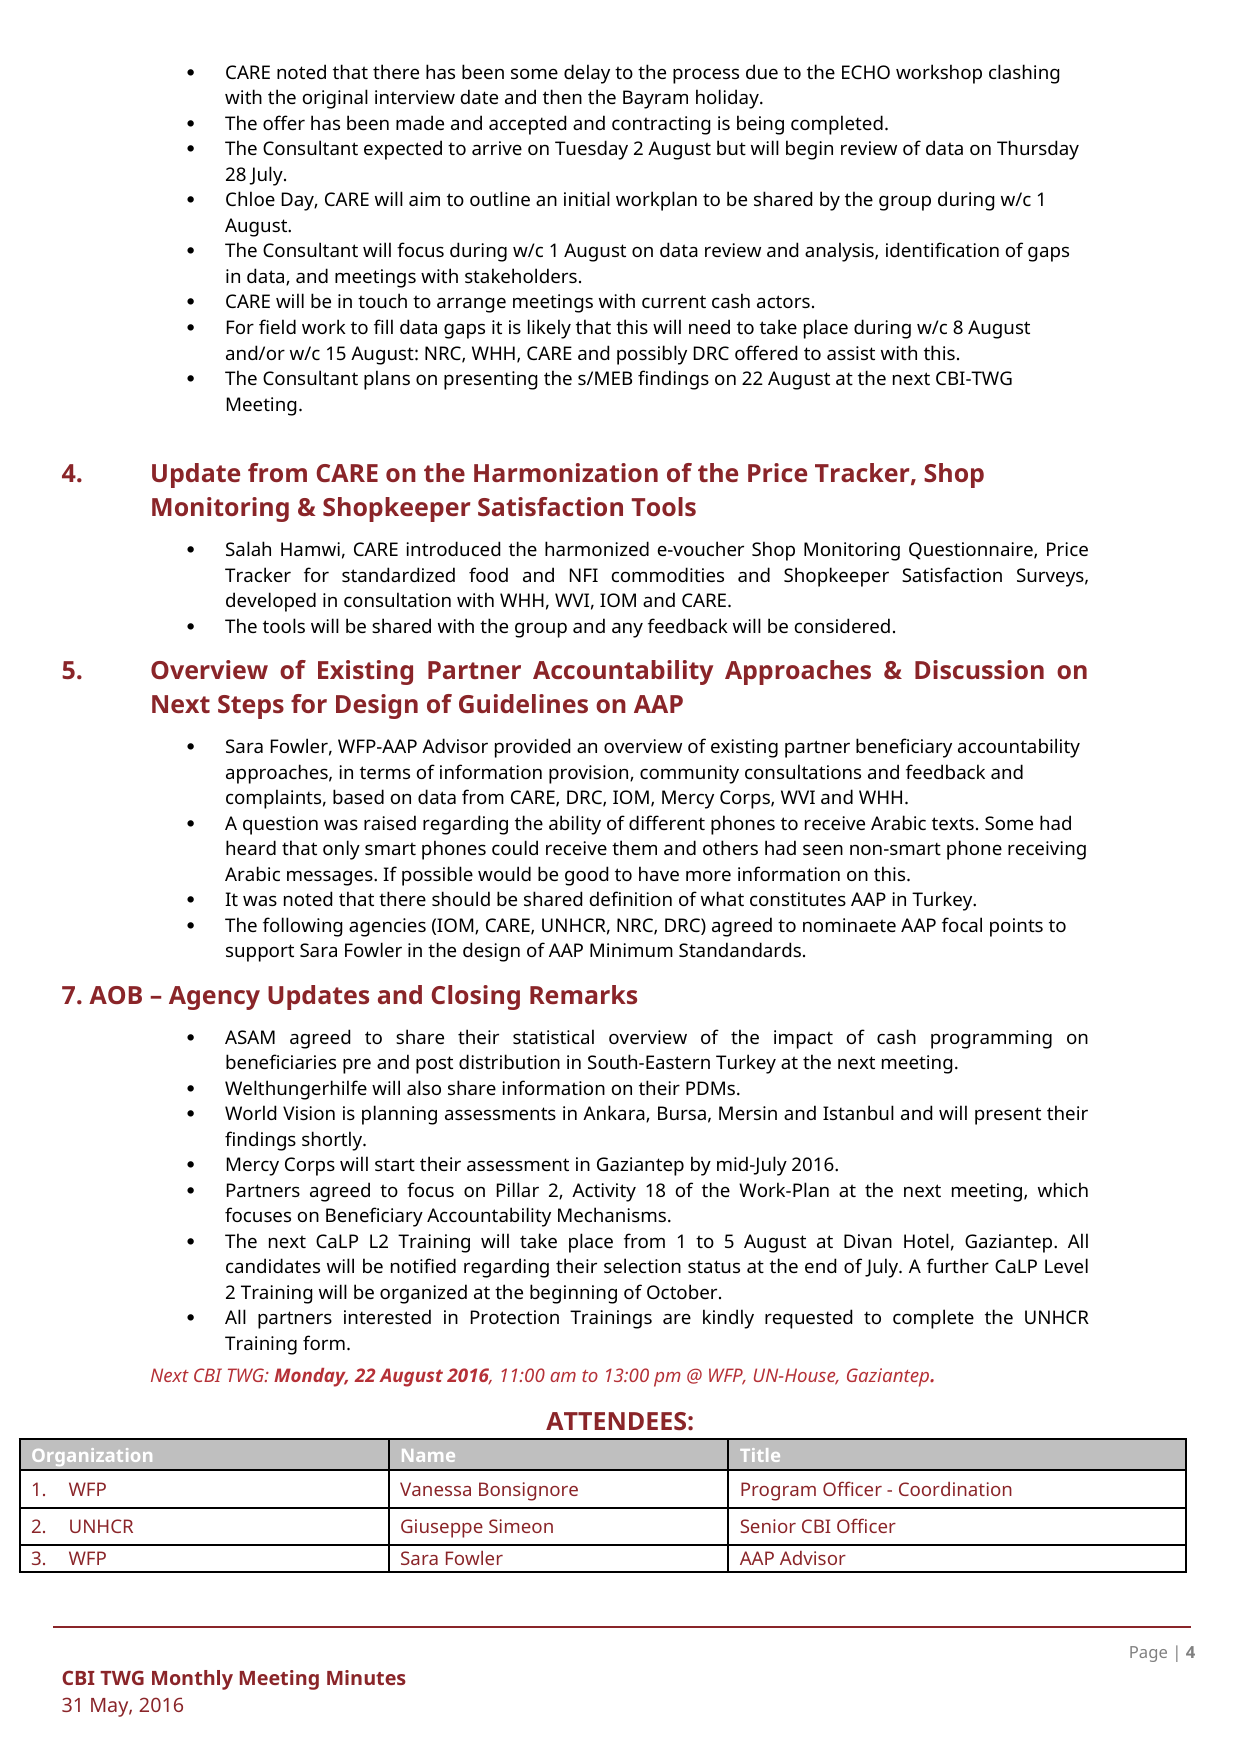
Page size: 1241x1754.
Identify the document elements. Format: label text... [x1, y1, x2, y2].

list The tools will be shared with the group and any feedback will be considered. [187, 613, 1090, 639]
title 4. Update from CARE on the Harmonization of the Price Tracker, Shop Monitoring & Shopkeeper Satisfaction Tools [61, 456, 1090, 524]
title 5. Overview of Existing Partner Accountability Approaches & Discussion on Next Steps for Design of Guidelines on AAP [61, 653, 1090, 721]
table_header Title [729, 1440, 1185, 1469]
list The Consultant will focus during w/c 1 August on data review and analysis, identification of gaps in data, and meetings with stakeholders. [187, 238, 1090, 289]
list For field work to fill data gaps it is likely that this will need to take place during w/c 8 August and/or w/c 15 August: NRC, WHH, CARE and possibly DRC offered to assist with this. [187, 314, 1090, 365]
list The offer has been made and accepted and contracting is being completed. [187, 110, 1090, 136]
table_cell Senior CBI Officer [729, 1509, 1185, 1543]
list Sara Fowler, WFP-AAP Advisor provided an overview of existing partner beneficiary accountability approaches, in terms of information provision, community consultations and feedback and complaints, based on data from CARE, DRC, IOM, Mercy Corps, WVI and WHH. [187, 733, 1090, 810]
list The next CaLP L2 Training will take place from 1 to 5 August at Divan Hotel, Gaziantep. All candidates will be notified regarding their selection status at the end of July. A further CaLP Level 2 Training will be organized at the beginning of October. [187, 1228, 1090, 1305]
list The Consultant expected to arrive on Tuesday 2 August but will begin review of data on Thursday 28 July. [187, 136, 1090, 187]
table_header Name [390, 1440, 727, 1469]
list Mercy Corps will start their assessment in Gaziantep by mid-July 2016. [187, 1152, 1090, 1177]
list CARE will be in touch to arrange meetings with current cash actors. [187, 289, 1090, 314]
table_cell WFP [21, 1471, 388, 1507]
title 7. AOB – Agency Updates and Closing Remarks [61, 977, 1090, 1011]
table_cell AAP Advisor [729, 1546, 1185, 1571]
list Salah Hamwi, CARE introduced the harmonized e-voucher Shop Monitoring Questionnaire, Price Tracker for standardized food and NFI commodities and Shopkeeper Satisfaction Surveys, developed in consultation with WHH, WVI, IOM and CARE. [187, 537, 1090, 613]
table_cell UNHCR [21, 1509, 388, 1543]
table_cell Giuseppe Simeon [390, 1509, 727, 1543]
list It was noted that there should be shared definition of what constitutes AAP in Turkey. [187, 887, 1090, 912]
table_header Organization [21, 1440, 388, 1469]
table_cell Program Officer - Coordination [729, 1471, 1185, 1507]
list All partners interested in Protection Trainings are kindly requested to complete the UNHCR Training form. [187, 1305, 1090, 1356]
list Partners agreed to focus on Pillar 2, Activity 18 of the Work-Plan at the next meeting, which focuses on Beneficiary Accountability Mechanisms. [187, 1177, 1090, 1228]
table_cell Vanessa Bonsignore [390, 1471, 727, 1507]
list The following agencies (IOM, CARE, UNHCR, NRC, DRC) agreed to nominaete AAP focal points to support Sara Fowler in the design of AAP Minimum Standandards. [187, 912, 1090, 963]
text Next CBI TWG: Monday, 22 August 2016, 11:00 am to 13:00 pm @ WFP, UN-House, Gaziantep. [150, 1356, 1090, 1390]
list A question was raised regarding the ability of different phones to receive Arabic texts. Some had heard that only smart phones could receive them and others had seen non-smart phone receiving Arabic messages. If possible would be good to have more information on this. [187, 810, 1090, 887]
list Welthungerhilfe will also share information on their PDMs. [187, 1075, 1090, 1101]
text ATTENDEES: [150, 1404, 1090, 1438]
list The Consultant plans on presenting the s/MEB findings on 22 August at the next CBI-TWG Meeting. [187, 365, 1090, 416]
table_cell WFP [21, 1546, 388, 1571]
list World Vision is planning assessments in Ankara, Bursa, Mersin and Istanbul and will present their findings shortly. [187, 1101, 1090, 1152]
list Chloe Day, CARE will aim to outline an initial workplan to be shared by the group during w/c 1 August. [187, 187, 1090, 238]
list ASAM agreed to share their statistical overview of the impact of cash programming on beneficiaries pre and post distribution in South-Eastern Turkey at the next meeting. [187, 1024, 1090, 1075]
list CARE noted that there has been some delay to the process due to the ECHO workshop clashing with the original interview date and then the Bayram holiday. [187, 59, 1090, 110]
table_cell Sara Fowler [390, 1546, 727, 1571]
